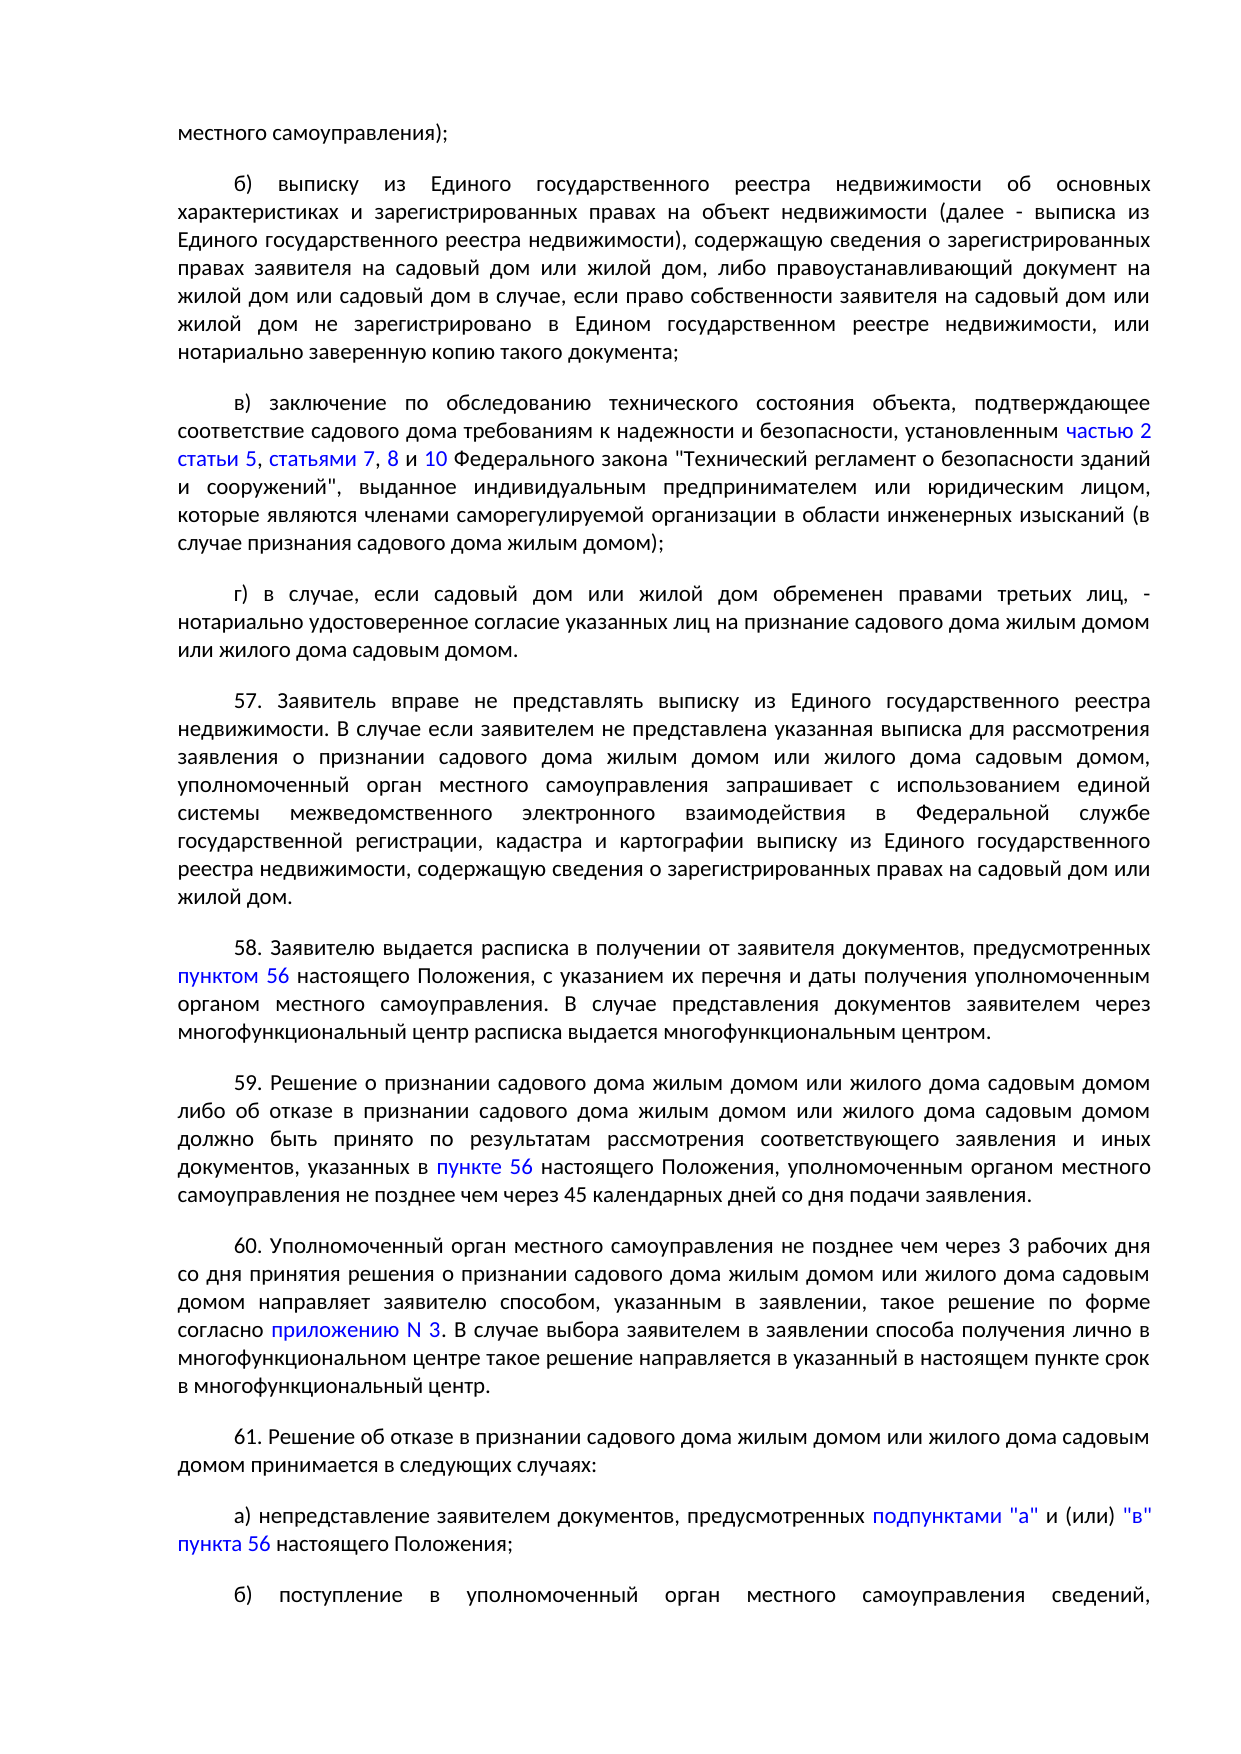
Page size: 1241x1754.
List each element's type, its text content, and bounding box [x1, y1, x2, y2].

text г) в случае, если садовый дом или жилой дом обременен правами третьих лиц, - нотариально удостоверенное согласие указанных лиц на признание садового дома жилым домом или жилого дома садовым домом. [177, 579, 1152, 663]
text в) заключение по обследованию технического состояния объекта, подтверждающее соответствие садового дома требованиям к надежности и безопасности, установленным частью 2 статьи 5, статьями 7, 8 и 10 Федерального закона "Технический регламент о безопасности зданий и сооружений", выданное индивидуальным предпринимателем или юридическим лицом, которые являются членами саморегулируемой организации в области инженерных изысканий (в случае признания садового дома жилым домом); [177, 388, 1152, 556]
text 61. Решение об отказе в признании садового дома жилым домом или жилого дома садовым домом принимается в следующих случаях: [177, 1422, 1152, 1478]
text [177, 1580, 1152, 1608]
text б) выписку из Единого государственного реестра недвижимости об основных характеристиках и зарегистрированных правах на объект недвижимости (далее - выписка из Единого государственного реестра недвижимости), содержащую сведения о зарегистрированных правах заявителя на садовый дом или жилой дом, либо правоустанавливающий документ на жилой дом или садовый дом в случае, если право собственности заявителя на садовый дом или жилой дом не зарегистрировано в Едином государственном реестре недвижимости, или нотариально заверенную копию такого документа; [177, 169, 1152, 365]
text 58. Заявителю выдается расписка в получении от заявителя документов, предусмотренных пунктом 56 настоящего Положения, с указанием их перечня и даты получения уполномоченным органом местного самоуправления. В случае представления документов заявителем через многофункциональный центр расписка выдается многофункциональным центром. [177, 933, 1152, 1045]
text 57. Заявитель вправе не представлять выписку из Единого государственного реестра недвижимости. В случае если заявителем не представлена указанная выписка для рассмотрения заявления о признании садового дома жилым домом или жилого дома садовым домом, уполномоченный орган местного самоуправления запрашивает с использованием единой системы межведомственного электронного взаимодействия в Федеральной службе государственной регистрации, кадастра и картографии выписку из Единого государственного реестра недвижимости, содержащую сведения о зарегистрированных правах на садовый дом или жилой дом. [177, 686, 1152, 910]
text а) непредставление заявителем документов, предусмотренных подпунктами "а" и (или) "в" пункта 56 настоящего Положения; [177, 1501, 1152, 1557]
text 59. Решение о признании садового дома жилым домом или жилого дома садовым домом либо об отказе в признании садового дома жилым домом или жилого дома садовым домом должно быть принято по результатам рассмотрения соответствующего заявления и иных документов, указанных в пункте 56 настоящего Положения, уполномоченным органом местного самоуправления не позднее чем через 45 календарных дней со дня подачи заявления. [177, 1068, 1152, 1208]
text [177, 118, 1152, 146]
text 60. Уполномоченный орган местного самоуправления не позднее чем через 3 рабочих дня со дня принятия решения о признании садового дома жилым домом или жилого дома садовым домом направляет заявителю способом, указанным в заявлении, такое решение по форме согласно приложению N 3. В случае выбора заявителем в заявлении способа получения лично в многофункциональном центре такое решение направляется в указанный в настоящем пункте срок в многофункциональный центр. [177, 1231, 1152, 1399]
